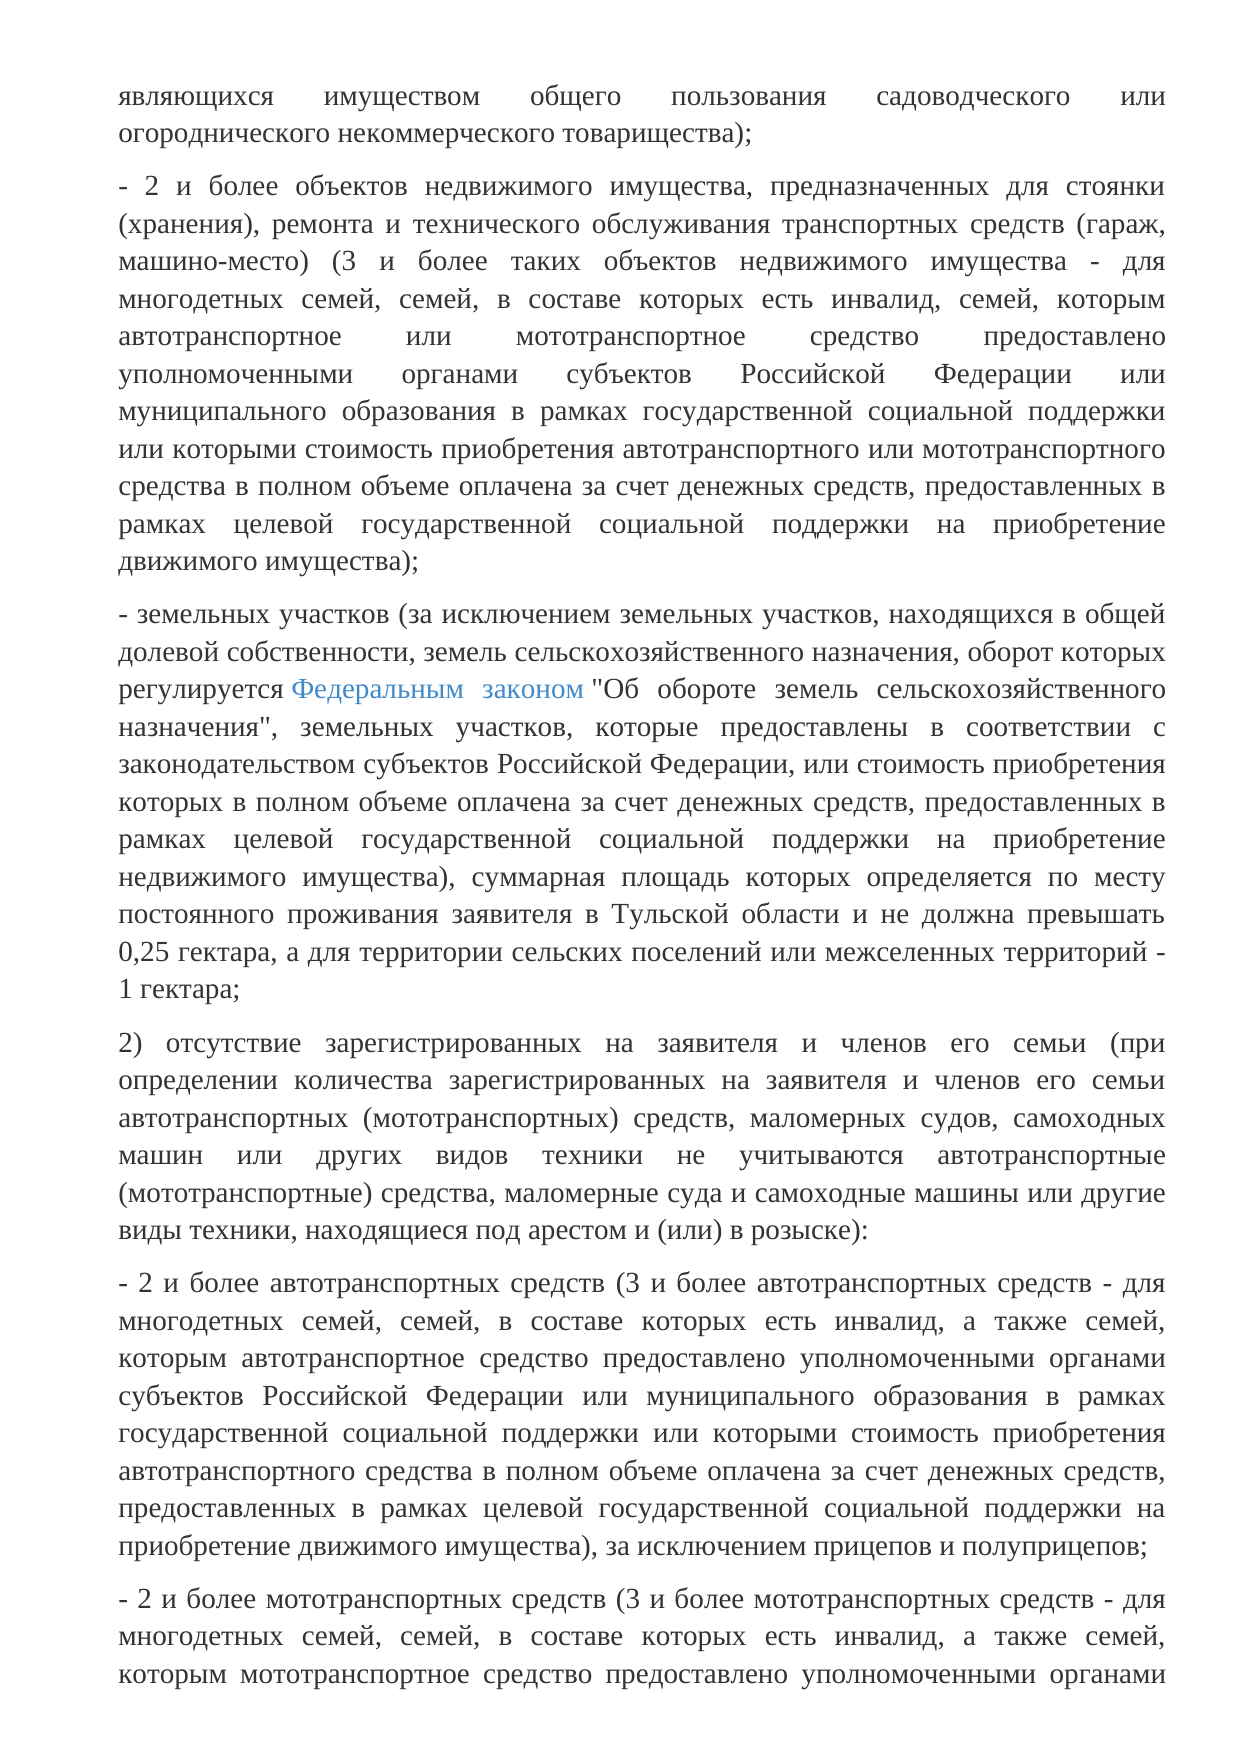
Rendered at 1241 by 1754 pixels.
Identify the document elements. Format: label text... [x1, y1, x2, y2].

text - земельных участков (за исключением земельных участков, находящихся в общей долевой собственности, земель сельскохозяйственного назначения, оборот которых регулируется Федеральным законом "Об обороте земель сельскохозяйственного назначения", земельных участков, которые предоставлены в соответствии с законодательством субъектов Российской Федерации, или стоимость приобретения которых в полном объеме оплачена за счет денежных средств, предоставленных в рамках целевой государственной социальной поддержки на приобретение недвижимого имущества), суммарная площадь которых определяется по месту постоянного проживания заявителя в Тульской области и не должна превышать 0,25 гектара, а для территории сельских поселений или межселенных территорий - 1 гектара; [118, 593, 1167, 1005]
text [118, 1577, 1167, 1689]
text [118, 74, 1167, 149]
text - 2 и более объектов недвижимого имущества, предназначенных для стоянки (хранения), ремонта и технического обслуживания транспортных средств (гараж, машино-место) (3 и более таких объектов недвижимого имущества - для многодетных семей, семей, в составе которых есть инвалид, семей, которым автотранспортное или мототранспортное средство предоставлено уполномоченными органами субъектов Российской Федерации или муниципального образования в рамках государственной социальной поддержки или которыми стоимость приобретения автотранспортного или мототранспортного средства в полном объеме оплачена за счет денежных средств, предоставленных в рамках целевой государственной социальной поддержки на приобретение движимого имущества); [118, 164, 1167, 577]
text 2) отсутствие зарегистрированных на заявителя и членов его семьи (при определении количества зарегистрированных на заявителя и членов его семьи автотранспортных (мототранспортных) средств, маломерных судов, самоходных машин или других видов техники не учитываются автотранспортные (мототранспортные) средства, маломерные суда и самоходные машины или другие виды техники, находящиеся под арестом и (или) в розыске): [118, 1021, 1167, 1246]
text - 2 и более автотранспортных средств (3 и более автотранспортных средств - для многодетных семей, семей, в составе которых есть инвалид, а также семей, которым автотранспортное средство предоставлено уполномоченными органами субъектов Российской Федерации или муниципального образования в рамках государственной социальной поддержки или которыми стоимость приобретения автотранспортного средства в полном объеме оплачена за счет денежных средств, предоставленных в рамках целевой государственной социальной поддержки на приобретение движимого имущества), за исключением прицепов и полуприцепов; [118, 1261, 1167, 1561]
